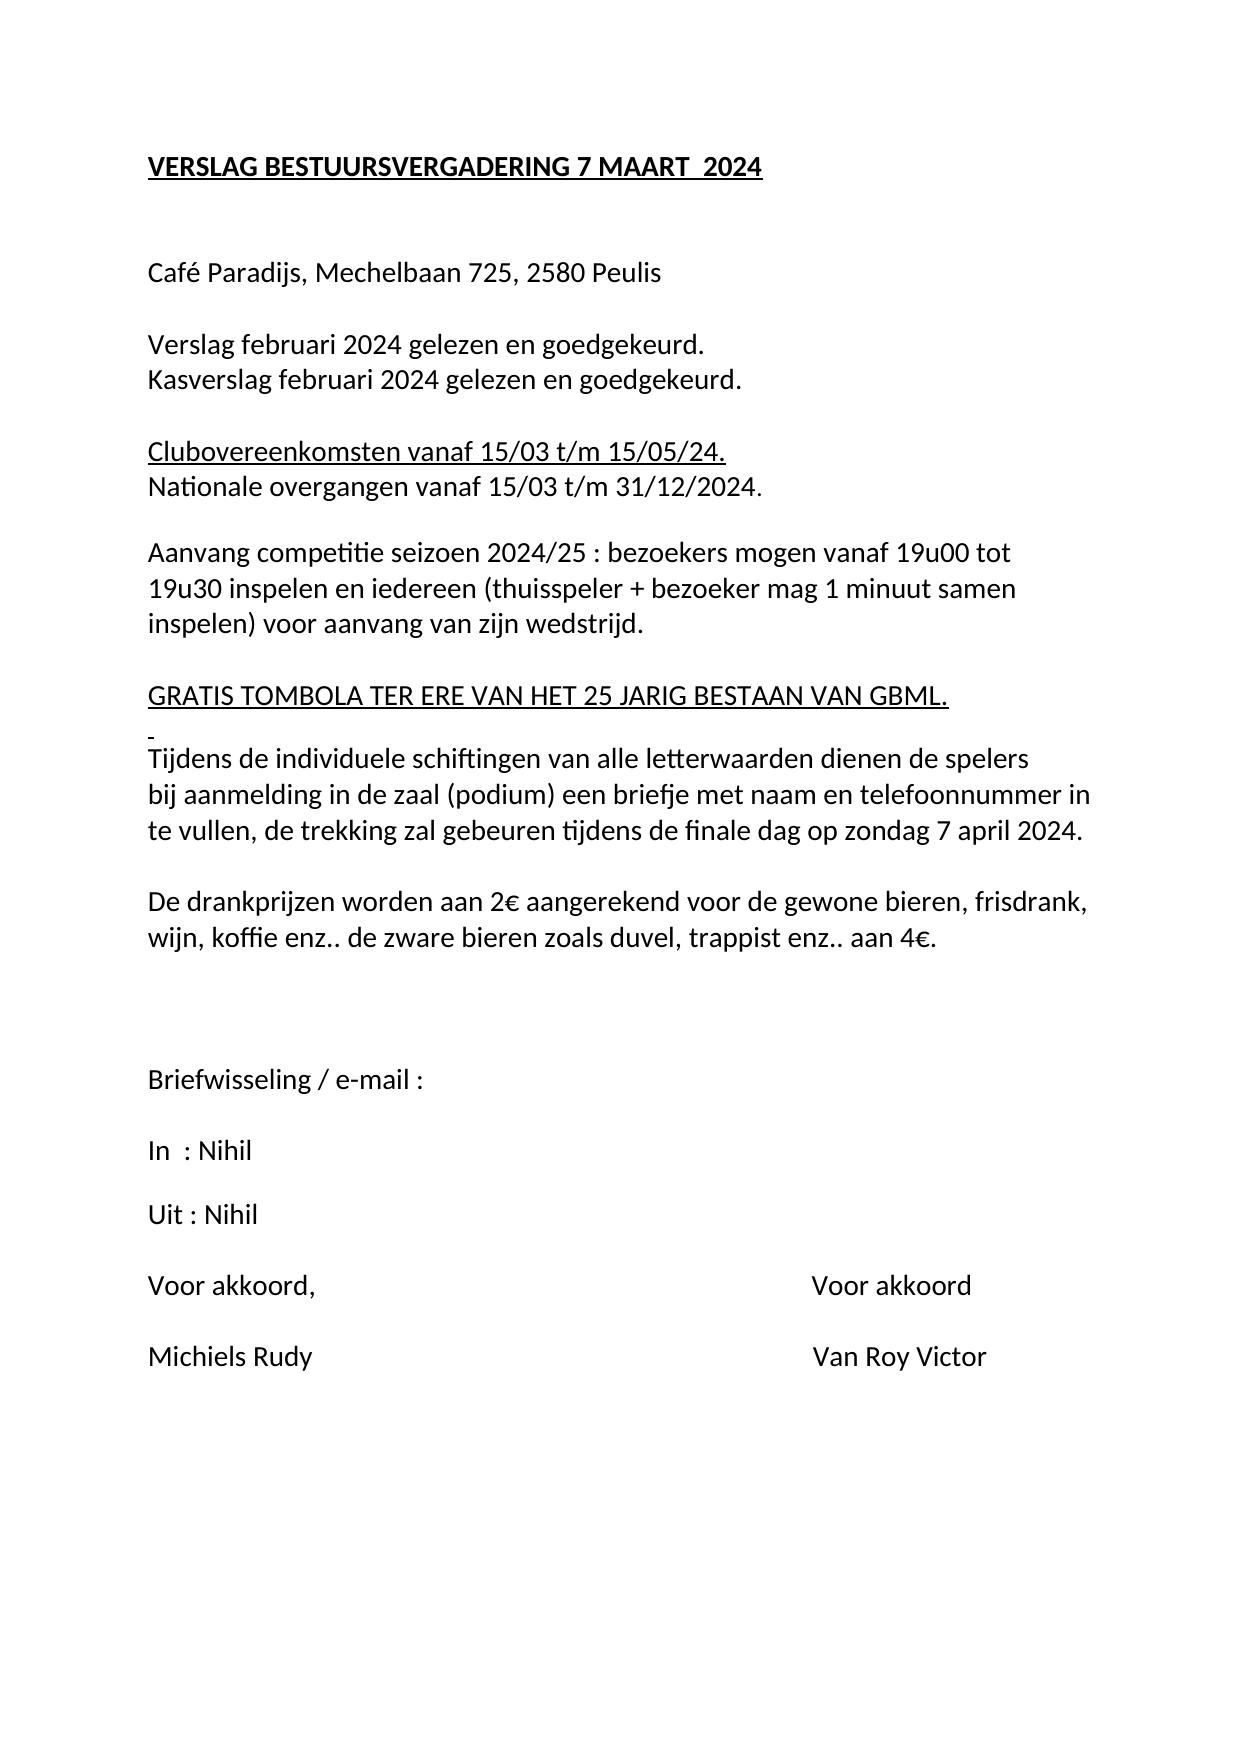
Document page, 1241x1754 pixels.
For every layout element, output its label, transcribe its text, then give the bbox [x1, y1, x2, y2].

text GRATIS TOMBOLA TER ERE VAN HET 25 JARIG BESTAAN VAN GBML. [148, 677, 1093, 712]
text VERSLAG BESTUURSVERGADERING 7 MAART 2024 [148, 148, 1093, 183]
text Briefwisseling / e-mail : [148, 1061, 1093, 1097]
text Café Paradijs, Mechelbaan 725, 2580 Peulis [148, 254, 1093, 290]
text Aanvang competitie seizoen 2024/25 : bezoekers mogen vanaf 19u00 tot 19u30 inspelen en iedereen (thuisspeler + bezoeker mag 1 minuut samen inspelen) voor aanvang van zijn wedstrijd. [148, 534, 1093, 641]
text Kasverslag februari 2024 gelezen en goedgekeurd. [148, 361, 1093, 397]
text Clubovereenkomsten vanaf 15/03 t/m 15/05/24. [148, 433, 1093, 468]
text Michiels Rudy Van Roy Victor [148, 1338, 1093, 1374]
text bij aanmelding in de zaal (podium) een briefje met naam en telefoonnummer in te vullen, de trekking zal gebeuren tijdens de finale dag op zondag 7 april 2024. [148, 776, 1093, 847]
text Uit : Nihil [148, 1196, 1093, 1232]
text Nationale overgangen vanaf 15/03 t/m 31/12/2024. [148, 468, 1093, 504]
text Verslag februari 2024 gelezen en goedgekeurd. [148, 326, 1093, 361]
text Tijdens de individuele schiftingen van alle letterwaarden dienen de spelers [148, 741, 1093, 776]
text In : Nihil [148, 1132, 1093, 1168]
text Voor akkoord, Voor akkoord [148, 1267, 1093, 1303]
text De drankprijzen worden aan 2€ aangerekend voor de gewone bieren, frisdrank, wijn, koffie enz.. de zware bieren zoals duvel, trappist enz.. aan 4€. [148, 883, 1093, 954]
